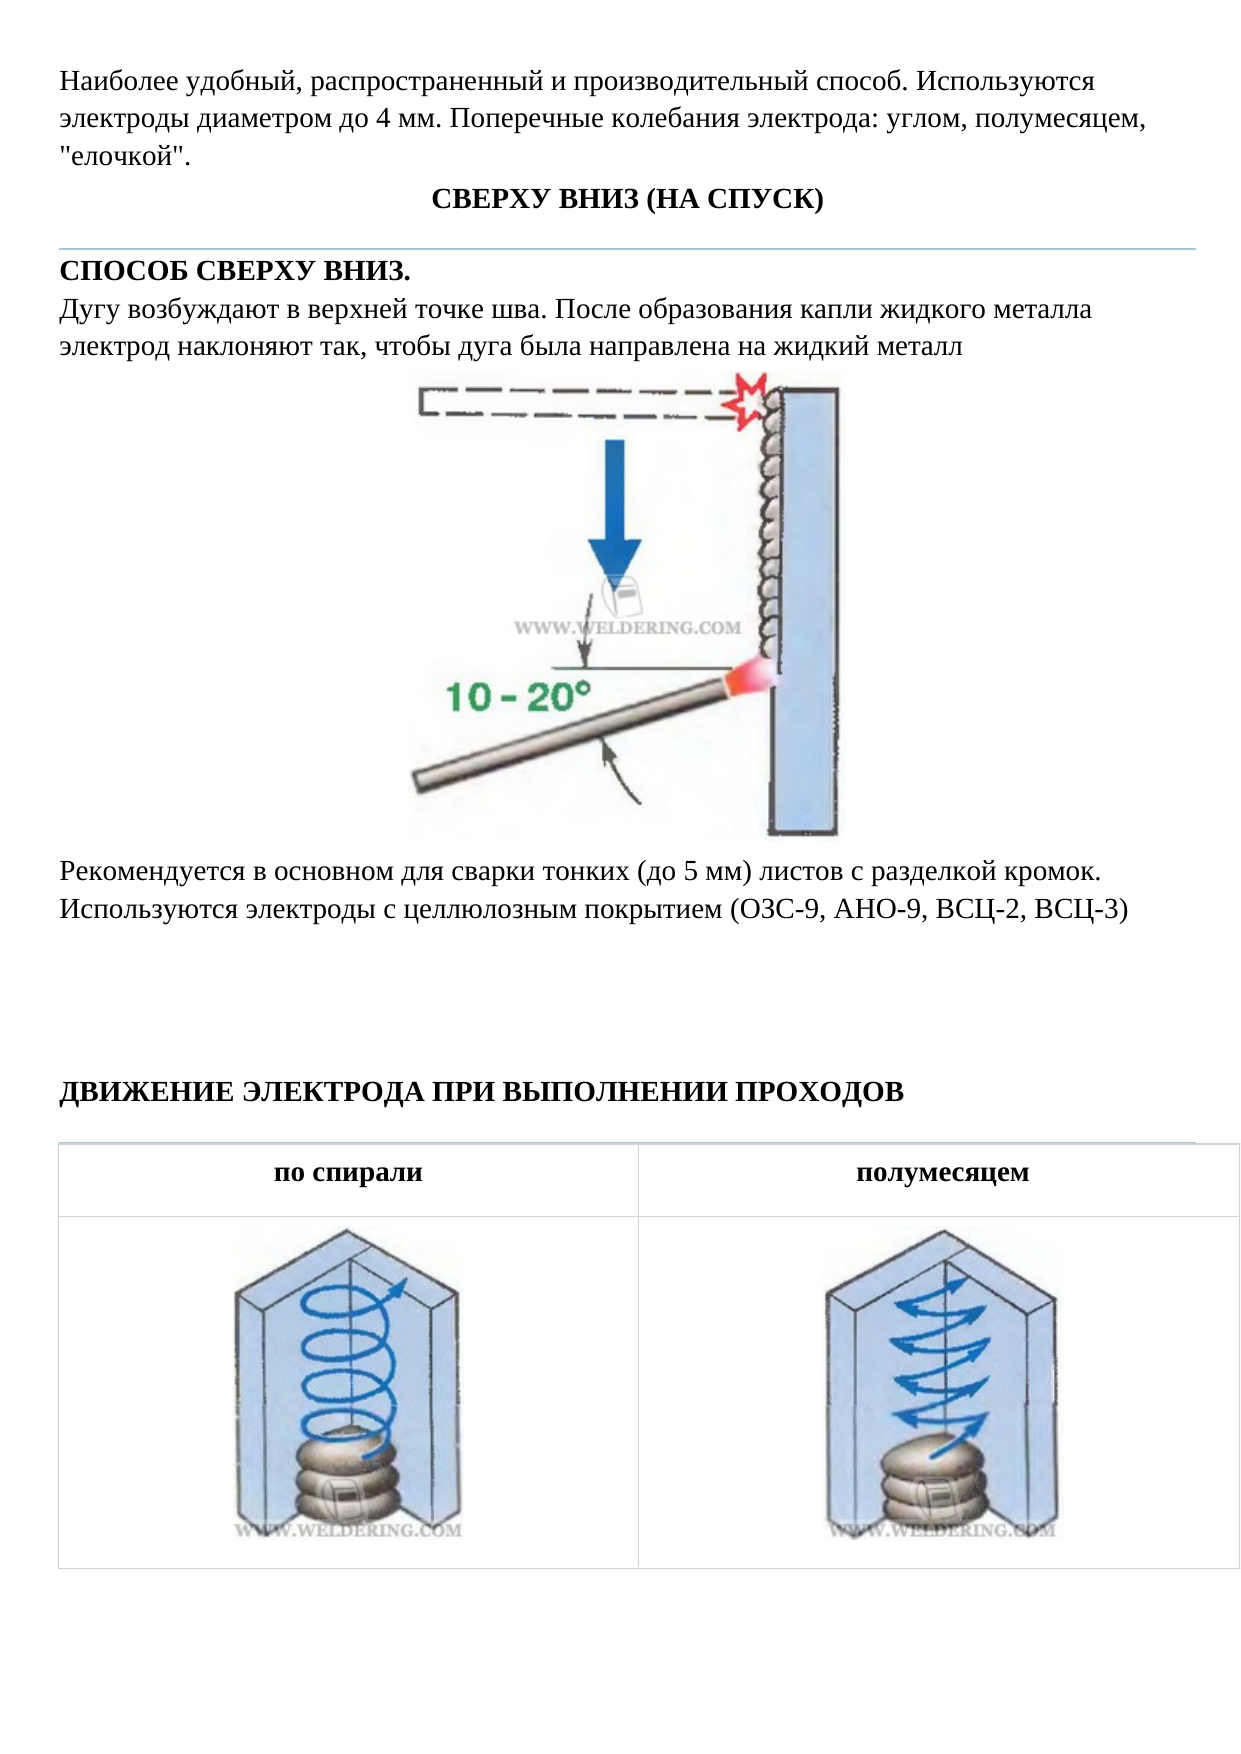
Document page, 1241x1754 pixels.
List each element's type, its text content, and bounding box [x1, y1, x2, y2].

picture [408, 371, 847, 841]
text СПОСОБ СВЕРХУ ВНИЗ. [59, 250, 1196, 287]
text Наиболее удобный, распространенный и производительный способ. Используются электроды диаметром до 4 мм. Поперечные колебания электрода: углом, полумесяцем, "елочкой". [59, 59, 1196, 172]
text Дугу возбуждают в верхней точке шва. После образования капли жидкого металла электрод наклоняют так, чтобы дуга была направлена на жидкий металл [59, 287, 1196, 362]
picture [821, 1226, 1064, 1540]
table_header полумесяцем [639, 1145, 1239, 1216]
subtitle ДВИЖЕНИЕ ЭЛЕКТРОДА ПРИ ВЫПОЛНЕНИИ ПРОХОДОВ [59, 1074, 1196, 1108]
table_header по спирали [59, 1145, 638, 1216]
subtitle СВЕРХУ ВНИЗ (НА СПУСК) [59, 181, 1196, 214]
picture [232, 1226, 464, 1540]
table_cell [59, 1217, 638, 1567]
table_cell [639, 1217, 1239, 1567]
text Рекомендуется в основном для сварки тонких (до 5 мм) листов с разделкой кромок. Используются электроды с целлюлозным покрытием (ОЗС-9, АНО-9, ВСЦ-2, ВСЦ-3) [59, 849, 1196, 924]
